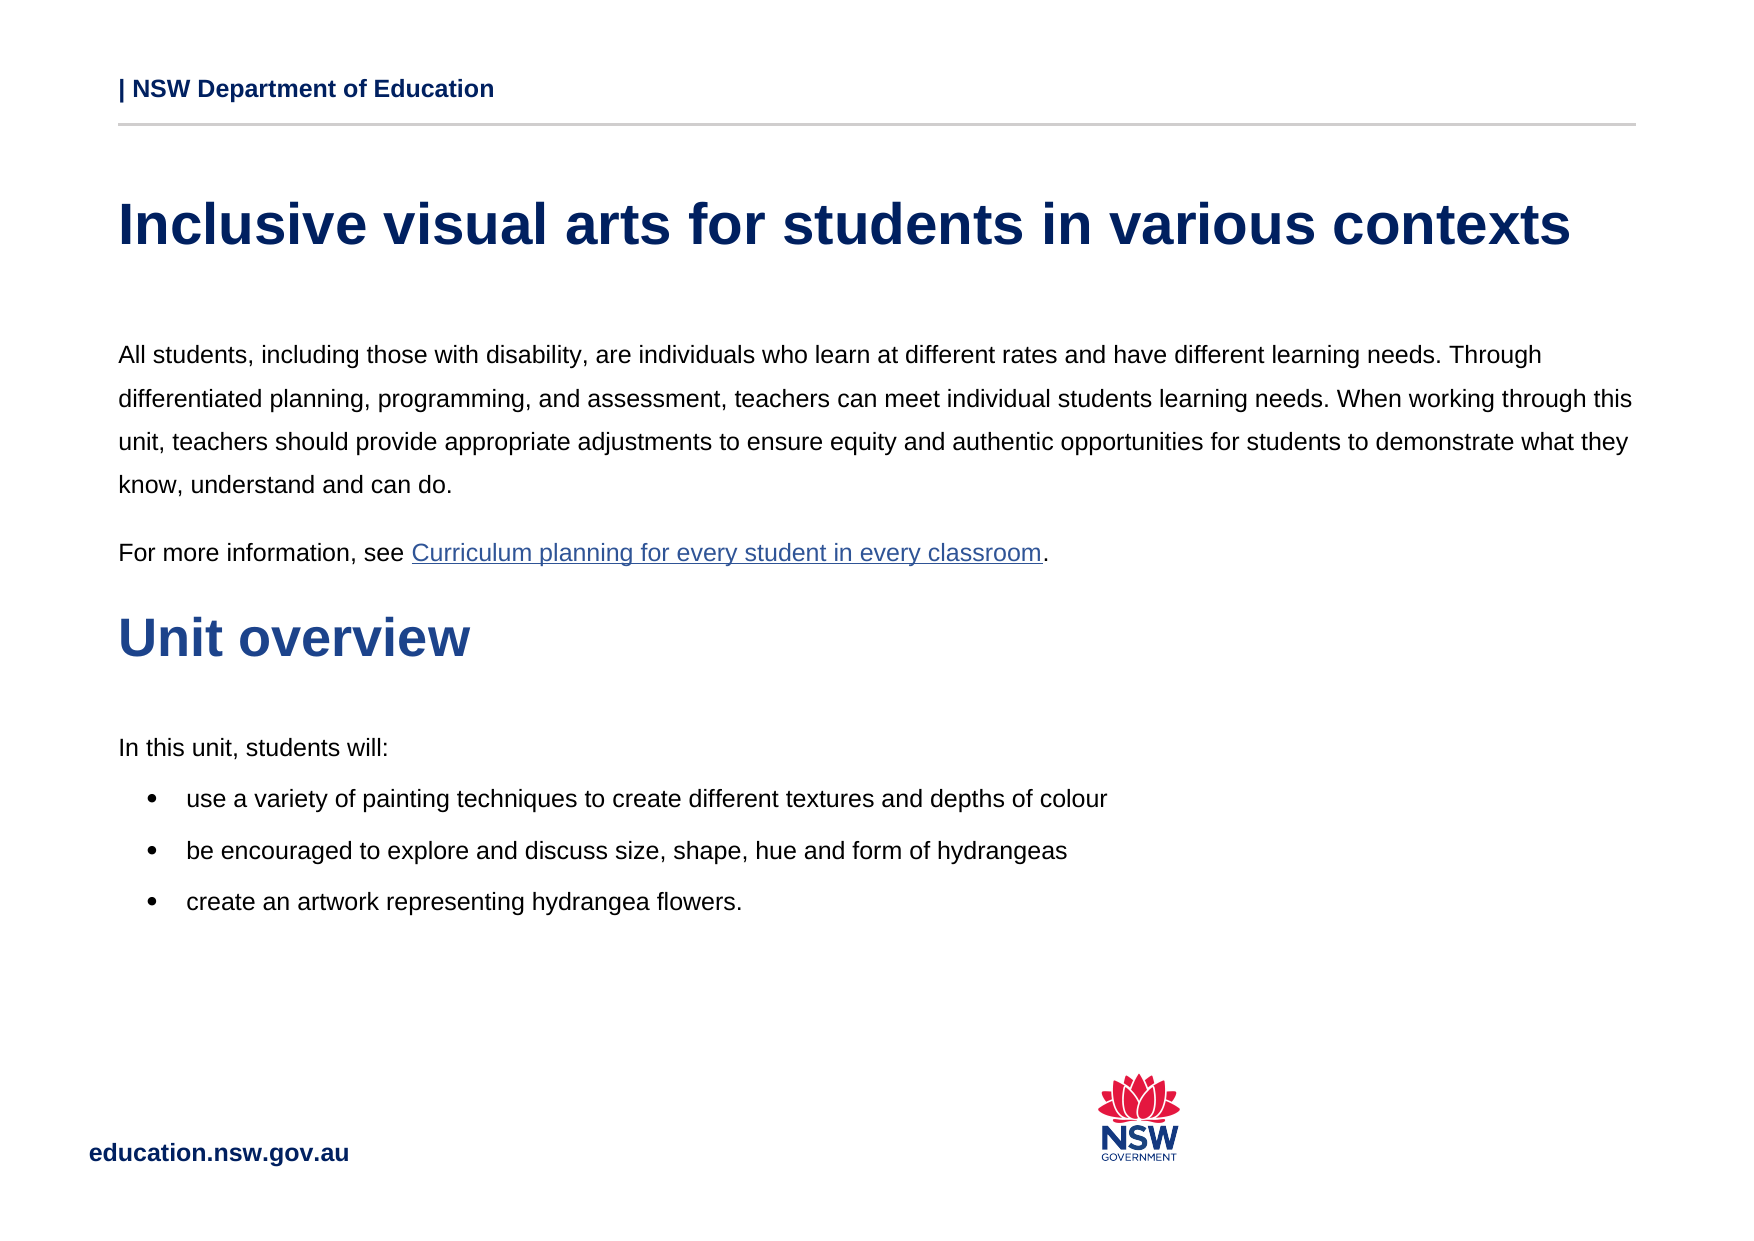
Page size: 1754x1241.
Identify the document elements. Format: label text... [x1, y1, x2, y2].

text All students, including those with disability, are individuals who learn at different rates and have different learning needs. Through differentiated planning, programming, and assessment, teachers can meet individual students learning needs. When working through this unit, teachers should provide appropriate adjustments to ensure equity and authentic opportunities for students to demonstrate what they know, understand and can do. [118, 340, 1636, 498]
text In this unit, students will: [118, 733, 1636, 762]
list use a variety of painting techniques to create different textures and depths of colour [148, 784, 1636, 813]
subtitle Unit overview [118, 606, 1636, 668]
list be encouraged to explore and discuss size, shape, hue and form of hydrangeas [148, 836, 1636, 865]
picture [1097, 1072, 1181, 1161]
text For more information, see Curriculum planning for every student in every classroom. [118, 538, 1636, 567]
title Inclusive visual arts for students in various contexts [118, 190, 1636, 257]
list create an artwork representing hydrangea flowers. [148, 887, 1636, 916]
